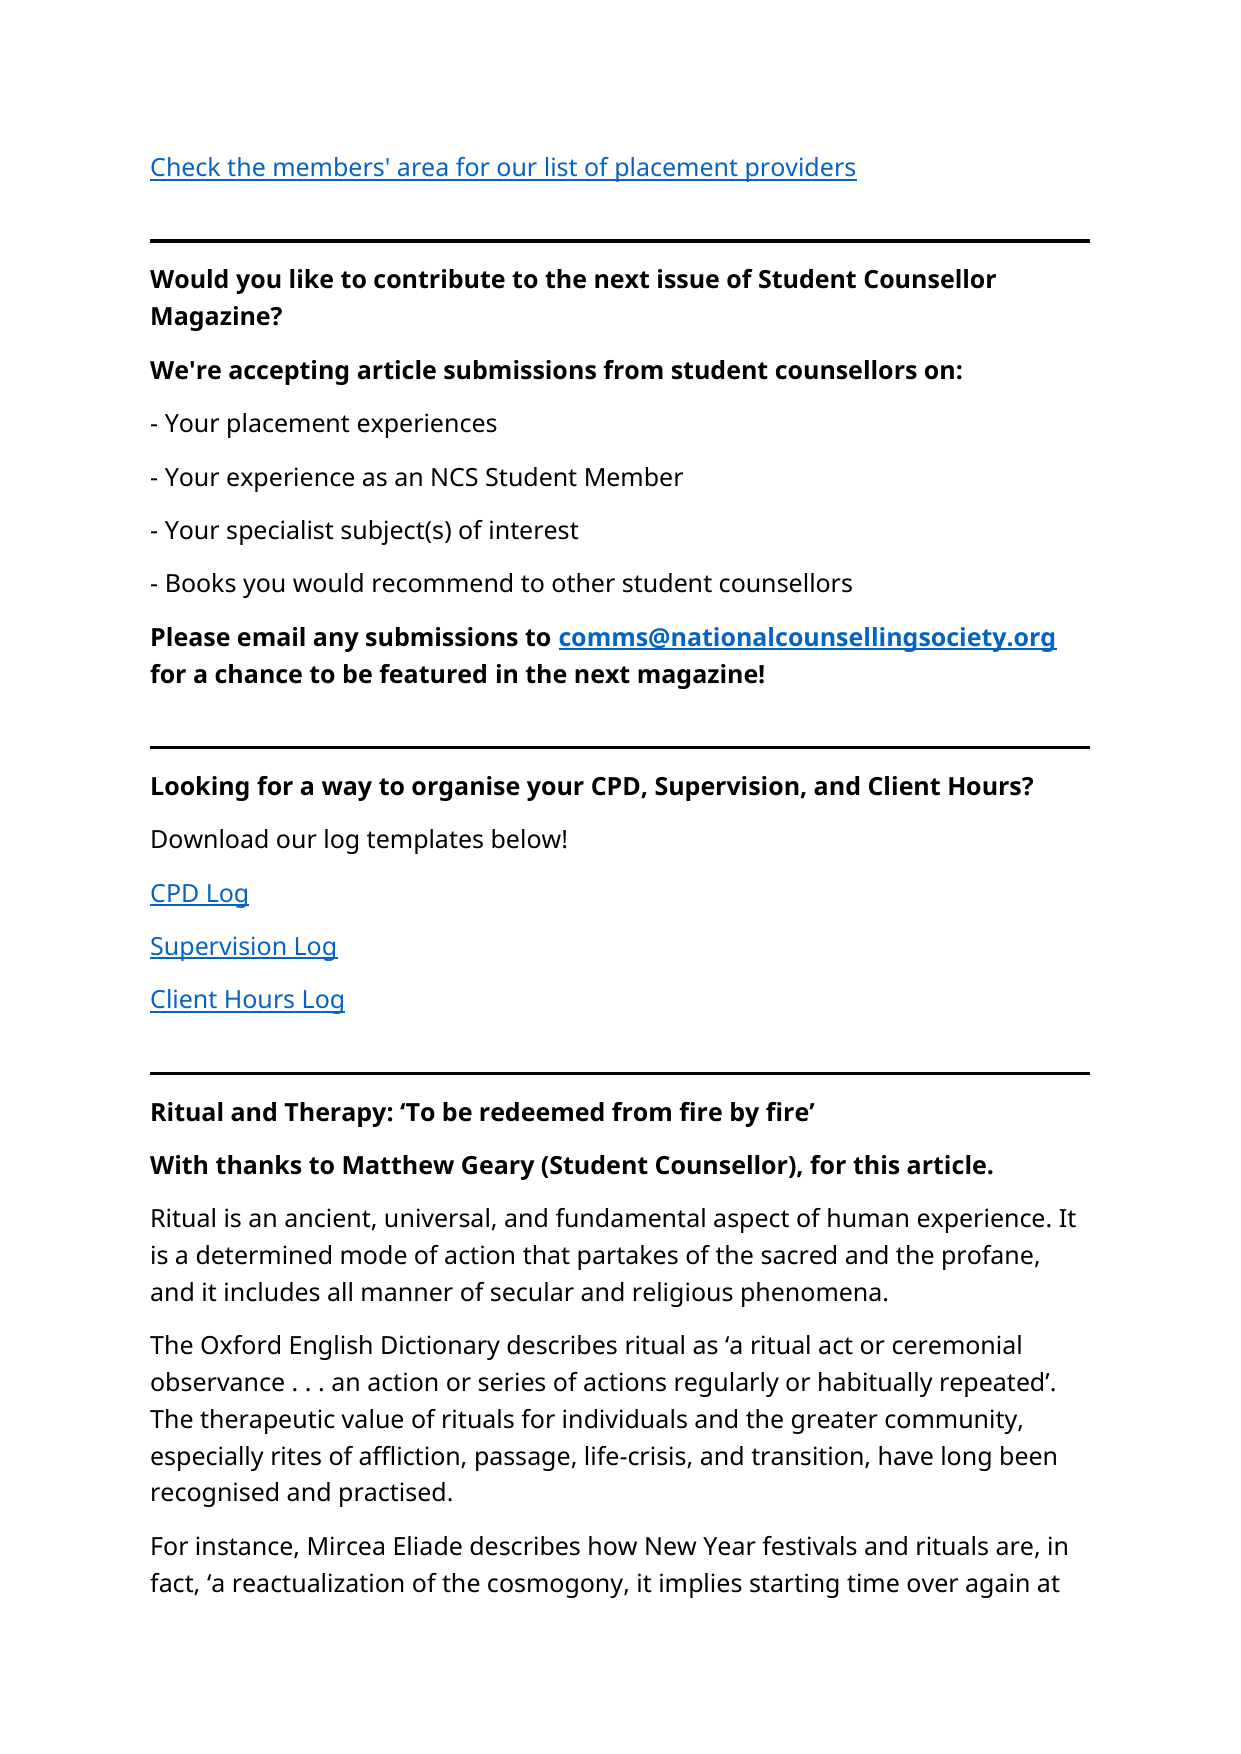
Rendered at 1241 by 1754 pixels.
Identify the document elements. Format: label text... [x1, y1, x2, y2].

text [150, 1528, 1090, 1599]
text The Oxford English Dictionary describes ritual as ‘a ritual act or ceremonial observance . . . an action or series of actions regularly or habitually repeated’. The therapeutic value of rituals for individuals and the greater community, especially rites of affliction, passage, life-crisis, and transition, have long been recognised and practised. [150, 1328, 1090, 1509]
text Please email any submissions to comms@nationalcounsellingsociety.org for a chance to be featured in the next magazine! [150, 619, 1090, 690]
text Ritual and Therapy: ‘To be redeemed from fire by fire’ [150, 1094, 1090, 1128]
text - Your placement experiences [150, 406, 1090, 440]
text Would you like to contribute to the next issue of Student Counsellor Magazine? [150, 262, 1090, 333]
text - Your experience as an NCS Student Member [150, 459, 1090, 493]
text Ritual is an ancient, universal, and fundamental aspect of human experience. It is a determined mode of action that partakes of the sacred and the profane, and it includes all manner of secular and religious phenomena. [150, 1201, 1090, 1309]
text We're accepting article submissions from student counsellors on: [150, 352, 1090, 386]
text Supervision Log [150, 929, 1090, 963]
text Client Hours Log [150, 982, 1090, 1016]
text With thanks to Matthew Geary (Student Counsellor), for this article. [150, 1148, 1090, 1182]
text Looking for a way to organise your CPD, Supervision, and Client Hours? [150, 768, 1090, 802]
text - Your specialist subject(s) of interest [150, 513, 1090, 547]
text - Books you would recommend to other student counsellors [150, 566, 1090, 600]
text CPD Log [150, 875, 1090, 909]
text Check the members' area for our list of placement providers [150, 150, 1090, 184]
text Download our log templates below! [150, 822, 1090, 856]
